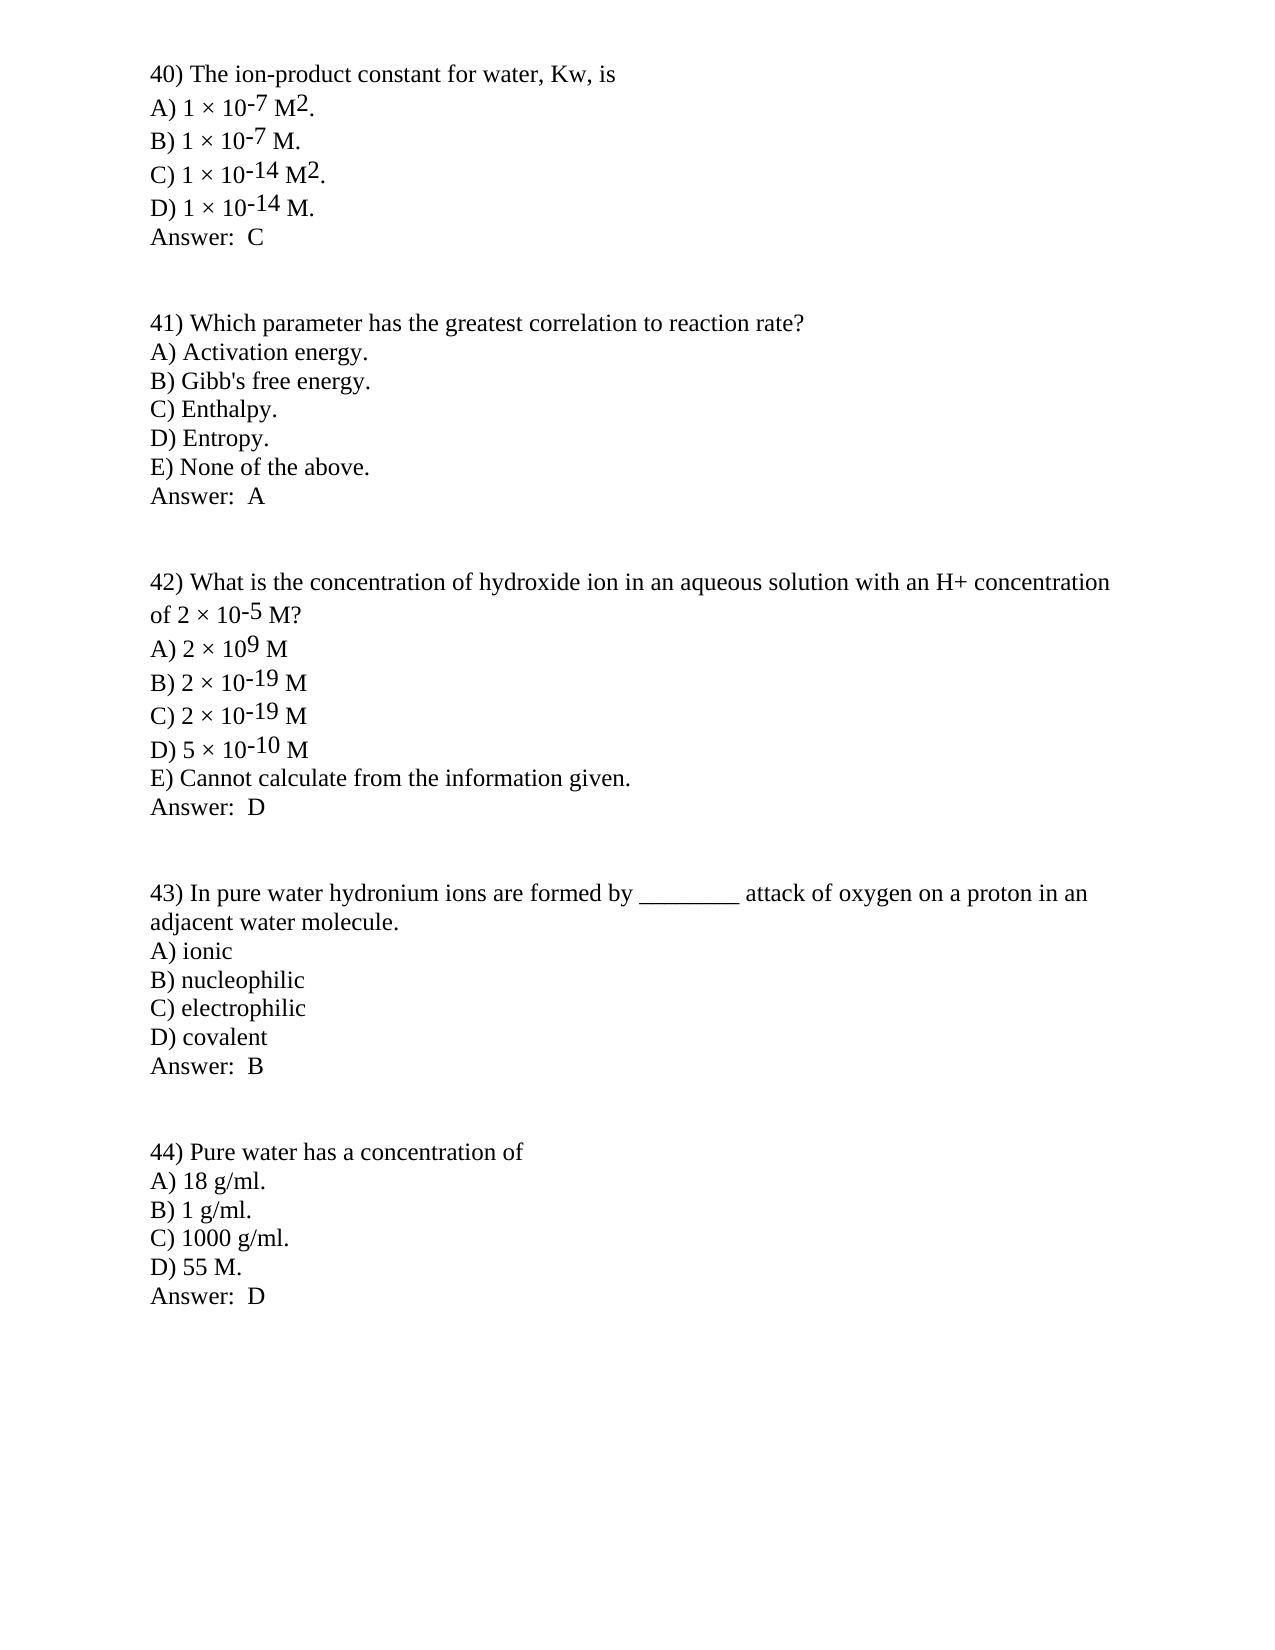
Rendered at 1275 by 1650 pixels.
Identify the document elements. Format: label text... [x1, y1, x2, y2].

text B) Gibb's free energy. [150, 366, 1125, 394]
text Answer: D [150, 1281, 1125, 1310]
text Answer: A [150, 481, 1125, 509]
text B) 1 g/ml. [150, 1195, 1125, 1223]
text E) None of the above. [150, 452, 1125, 481]
text D) 55 M. [150, 1252, 1125, 1281]
text B) nucleophilic [150, 965, 1125, 993]
text D) Entropy. [150, 423, 1125, 452]
text C) Enthalpy. [150, 394, 1125, 423]
text 40) The ion-product constant for water, Kw, is [150, 59, 1125, 88]
text C) 1000 g/ml. [150, 1223, 1125, 1252]
text D) 1 × 10-14 M. [150, 188, 1125, 222]
text D) covalent [150, 1022, 1125, 1051]
text B) 1 × 10-7 M. [150, 121, 1125, 155]
text Answer: B [150, 1051, 1125, 1080]
text A) ionic [150, 936, 1125, 965]
text Answer: D [150, 792, 1125, 821]
text C) electrophilic [150, 993, 1125, 1022]
text 41) Which parameter has the greatest correlation to reaction rate? [150, 308, 1125, 337]
text 42) What is the concentration of hydroxide ion in an aqueous solution with an H+ concentration of 2 × 10-5 M? [150, 567, 1125, 629]
text Answer: C [150, 222, 1125, 251]
text E) Cannot calculate from the information given. [150, 763, 1125, 792]
text 43) In pure water hydronium ions are formed by ________ attack of oxygen on a proton in an adjacent water molecule. [150, 878, 1125, 936]
text A) Activation energy. [150, 337, 1125, 366]
text C) 1 × 10-14 M2. [150, 155, 1125, 188]
text B) 2 × 10-19 M [150, 663, 1125, 696]
text C) 2 × 10-19 M [150, 696, 1125, 730]
text 44) Pure water has a concentration of [150, 1137, 1125, 1166]
text D) 5 × 10-10 M [150, 730, 1125, 763]
text A) 18 g/ml. [150, 1166, 1125, 1195]
text A) 1 × 10-7 M2. [150, 88, 1125, 121]
text A) 2 × 109 M [150, 629, 1125, 663]
